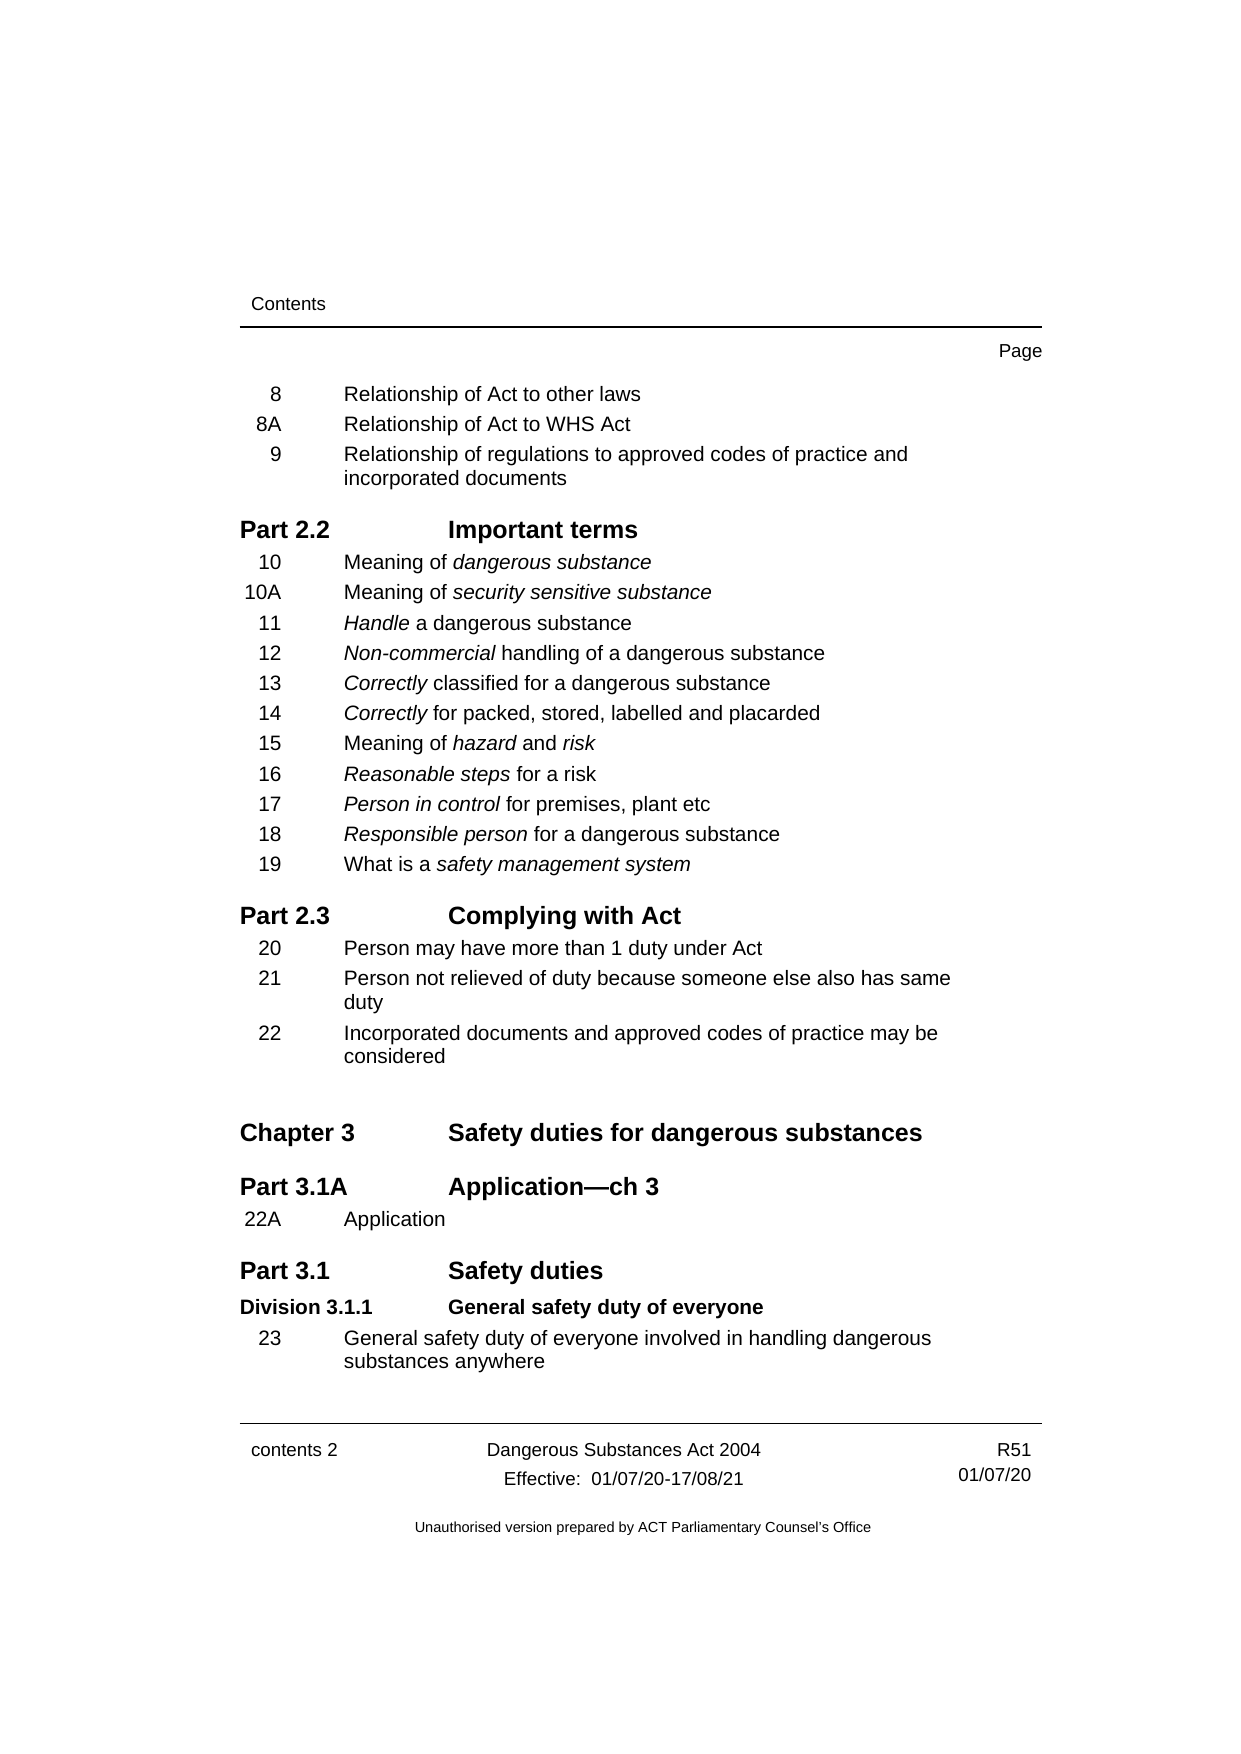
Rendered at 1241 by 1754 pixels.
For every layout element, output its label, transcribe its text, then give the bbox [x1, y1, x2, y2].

text 18 Responsible person for a dangerous substance 13 [239, 822, 996, 846]
text Division 3.1.1 General safety duty of everyone 20 [239, 1295, 996, 1319]
text Part 3.1A Application—ch 3 19 [239, 1172, 996, 1201]
text 19 What is a safety management system 14 [239, 852, 996, 876]
text 10A Meaning of security sensitive substance 8 [239, 580, 996, 604]
text 13 Correctly classified for a dangerous substance 10 [239, 671, 996, 695]
text Chapter 3 Safety duties for dangerous substances 19 [239, 1118, 996, 1147]
text 16 Reasonable steps for a risk 12 [239, 761, 996, 785]
text Part 2.2 Important terms 8 [239, 515, 996, 544]
text Part 3.1 Safety duties 20 [239, 1256, 996, 1285]
text 8A Relationship of Act to WHS Act 6 [239, 412, 996, 436]
text 10 Meaning of dangerous substance 8 [239, 550, 996, 574]
text 21 Person not relieved of duty because someone else also has same duty 17 [239, 966, 996, 1014]
text Part 2.3 Complying with Act 17 [239, 901, 996, 930]
text 8 Relationship of Act to other laws 5 [239, 382, 996, 406]
text 11 Handle a dangerous substance 9 [239, 610, 996, 634]
text 9 Relationship of regulations to approved codes of practice and incorporated documents 7 [239, 442, 996, 490]
text 12 Non-commercial handling of a dangerous substance 9 [239, 641, 996, 664]
text 22 Incorporated documents and approved codes of practice may be considered 18 [239, 1020, 996, 1068]
text 14 Correctly for packed, stored, labelled and placarded 10 [239, 701, 996, 725]
text 22A Application 19 [239, 1207, 996, 1231]
text 15 Meaning of hazard and risk 11 [239, 731, 996, 755]
text 23 General safety duty of everyone involved in handling dangerous substances anywhere 20 [239, 1325, 996, 1373]
text 20 Person may have more than 1 duty under Act 17 [239, 936, 996, 960]
text 17 Person in control for premises, plant etc 12 [239, 792, 996, 816]
